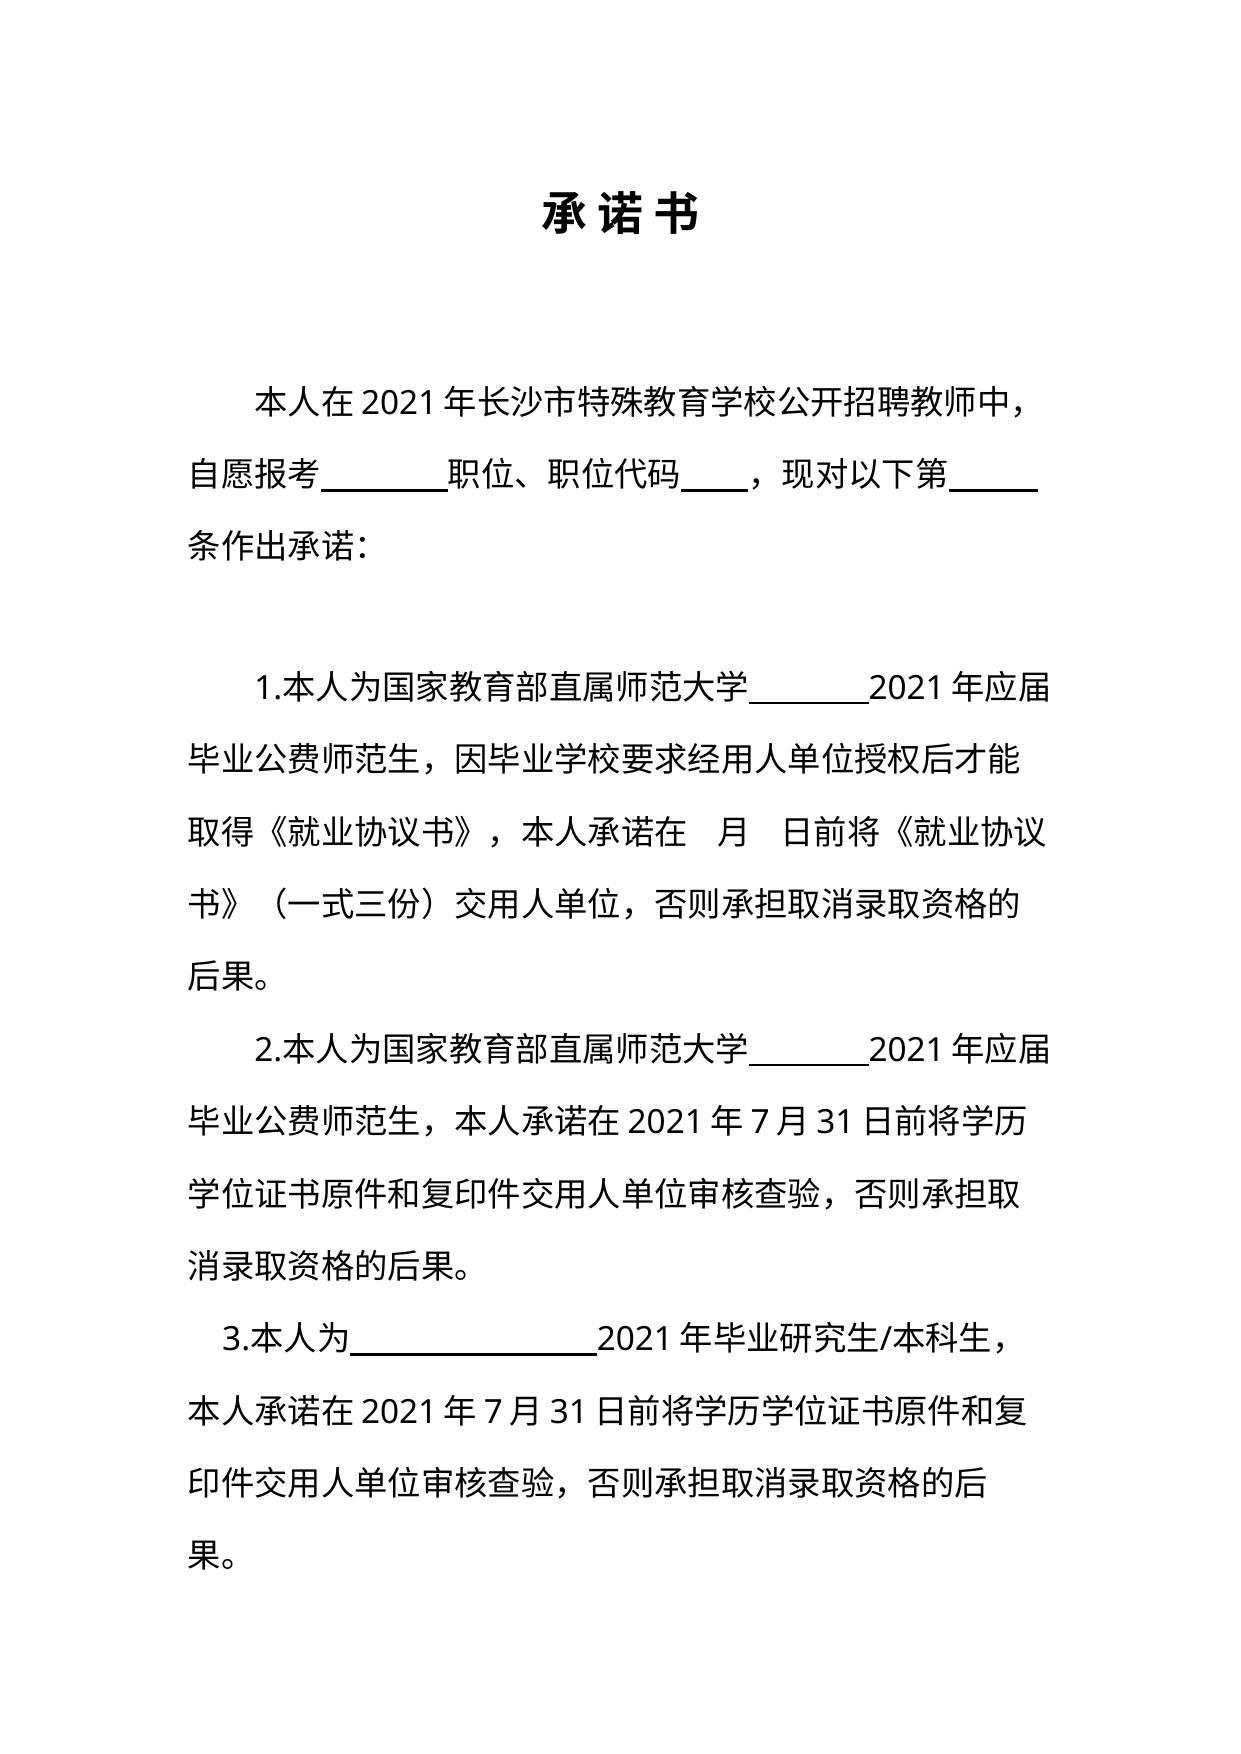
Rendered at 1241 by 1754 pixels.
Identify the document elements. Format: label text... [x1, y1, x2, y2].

text 承 诺 书 [187, 162, 1053, 259]
text 本人在2021年长沙市特殊教育学校公开招聘教师中，自愿报考 职位、职位代码 ，现对以下第 条作出承诺： [187, 376, 1053, 568]
list 1.本人为国家教育部直属师范大学 2021年应届毕业公费师范生，因毕业学校要求经用人单位授权后才能取得《就业协议书》，本人承诺在 月 日前将《就业协议书》（一式三份）交用人单位，否则承担取消录取资格的后果。 [187, 661, 1053, 998]
list 2.本人为国家教育部直属师范大学 2021年应届毕业公费师范生，本人承诺在2021年7月31日前将学历学位证书原件和复印件交用人单位审核查验，否则承担取消录取资格的后果。 3.本人为 2021年毕业研究生/本科生，本人承诺在2021年7月31日前将学历学位证书原件和复印件交用人单位审核查验，否则承担取消录取资格的后果。 [187, 1022, 1053, 1577]
